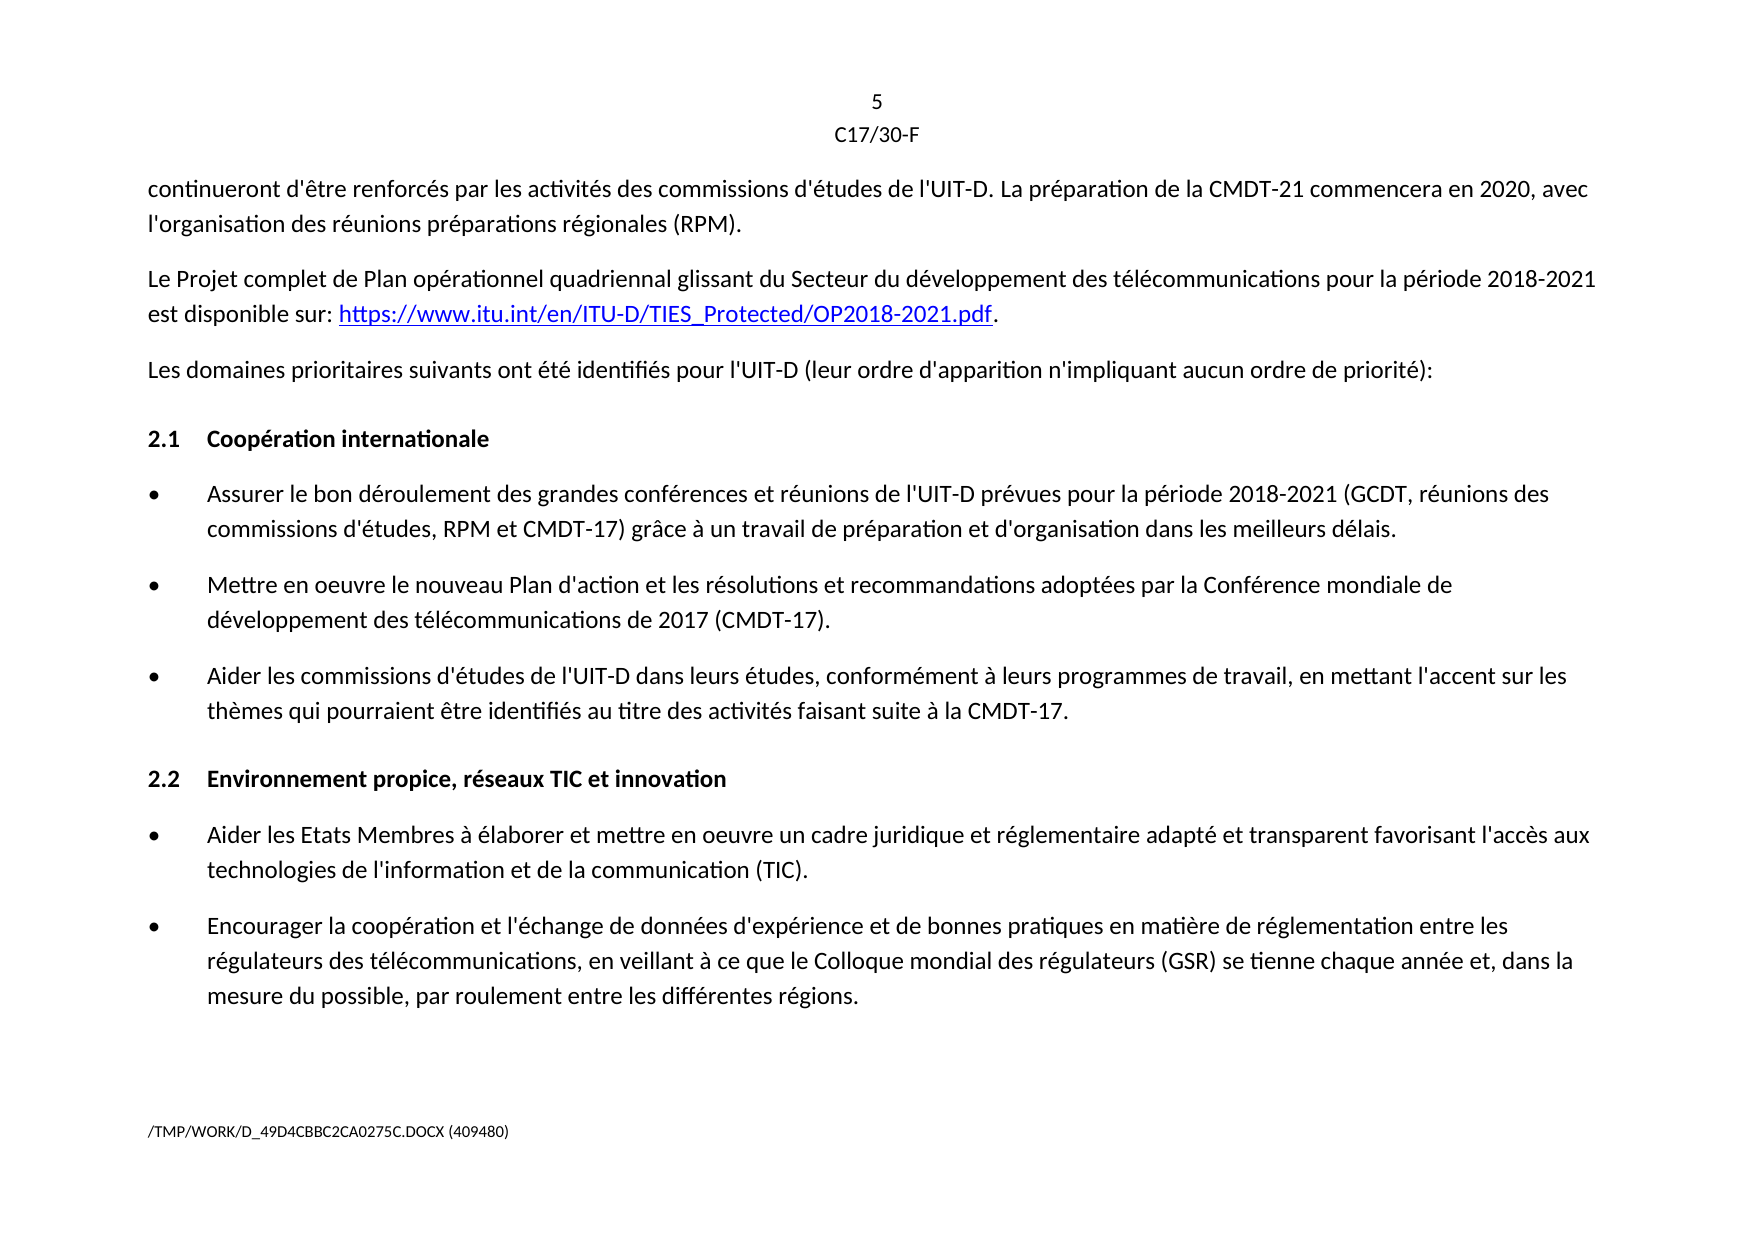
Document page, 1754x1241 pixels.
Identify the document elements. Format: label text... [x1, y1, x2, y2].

subtitle 2.2 Environnement propice, réseaux TIC et innovation [148, 764, 1606, 794]
subtitle 2.1 Coopération internationale [148, 423, 1606, 453]
text Les domaines prioritaires suivants ont été identifiés pour l'UIT-D (leur ordre d'apparition n'impliquant aucun ordre de priorité): [148, 354, 1606, 385]
text Le Projet complet de Plan opérationnel quadriennal glissant du Secteur du développement des télécommunications pour la période 2018-2021 est disponible sur: https://www.itu.int/en/ITU-D/TIES_Protected/OP2018-2021.pdf. [148, 264, 1606, 329]
text • Aider les commissions d'études de l'UIT-D dans leurs études, conformément à leurs programmes de travail, en mettant l'accent sur les thèmes qui pourraient être identifiés au titre des activités faisant suite à la CMDT-17. [148, 660, 1606, 726]
text • Aider les Etats Membres à élaborer et mettre en oeuvre un cadre juridique et réglementaire adapté et transparent favorisant l'accès aux technologies de l'information et de la communication (TIC). [148, 819, 1606, 885]
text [148, 173, 1606, 238]
text • Encourager la coopération et l'échange de données d'expérience et de bonnes pratiques en matière de réglementation entre les régulateurs des télécommunications, en veillant à ce que le Colloque mondial des régulateurs (GSR) se tienne chaque année et, dans la mesure du possible, par roulement entre les différentes régions. [148, 910, 1606, 1011]
text • Assurer le bon déroulement des grandes conférences et réunions de l'UIT-D prévues pour la période 2018-2021 (GCDT, réunions des commissions d'études, RPM et CMDT-17) grâce à un travail de préparation et d'organisation dans les meilleurs délais. [148, 479, 1606, 544]
text • Mettre en oeuvre le nouveau Plan d'action et les résolutions et recommandations adoptées par la Conférence mondiale de développement des télécommunications de 2017 (CMDT-17). [148, 569, 1606, 635]
